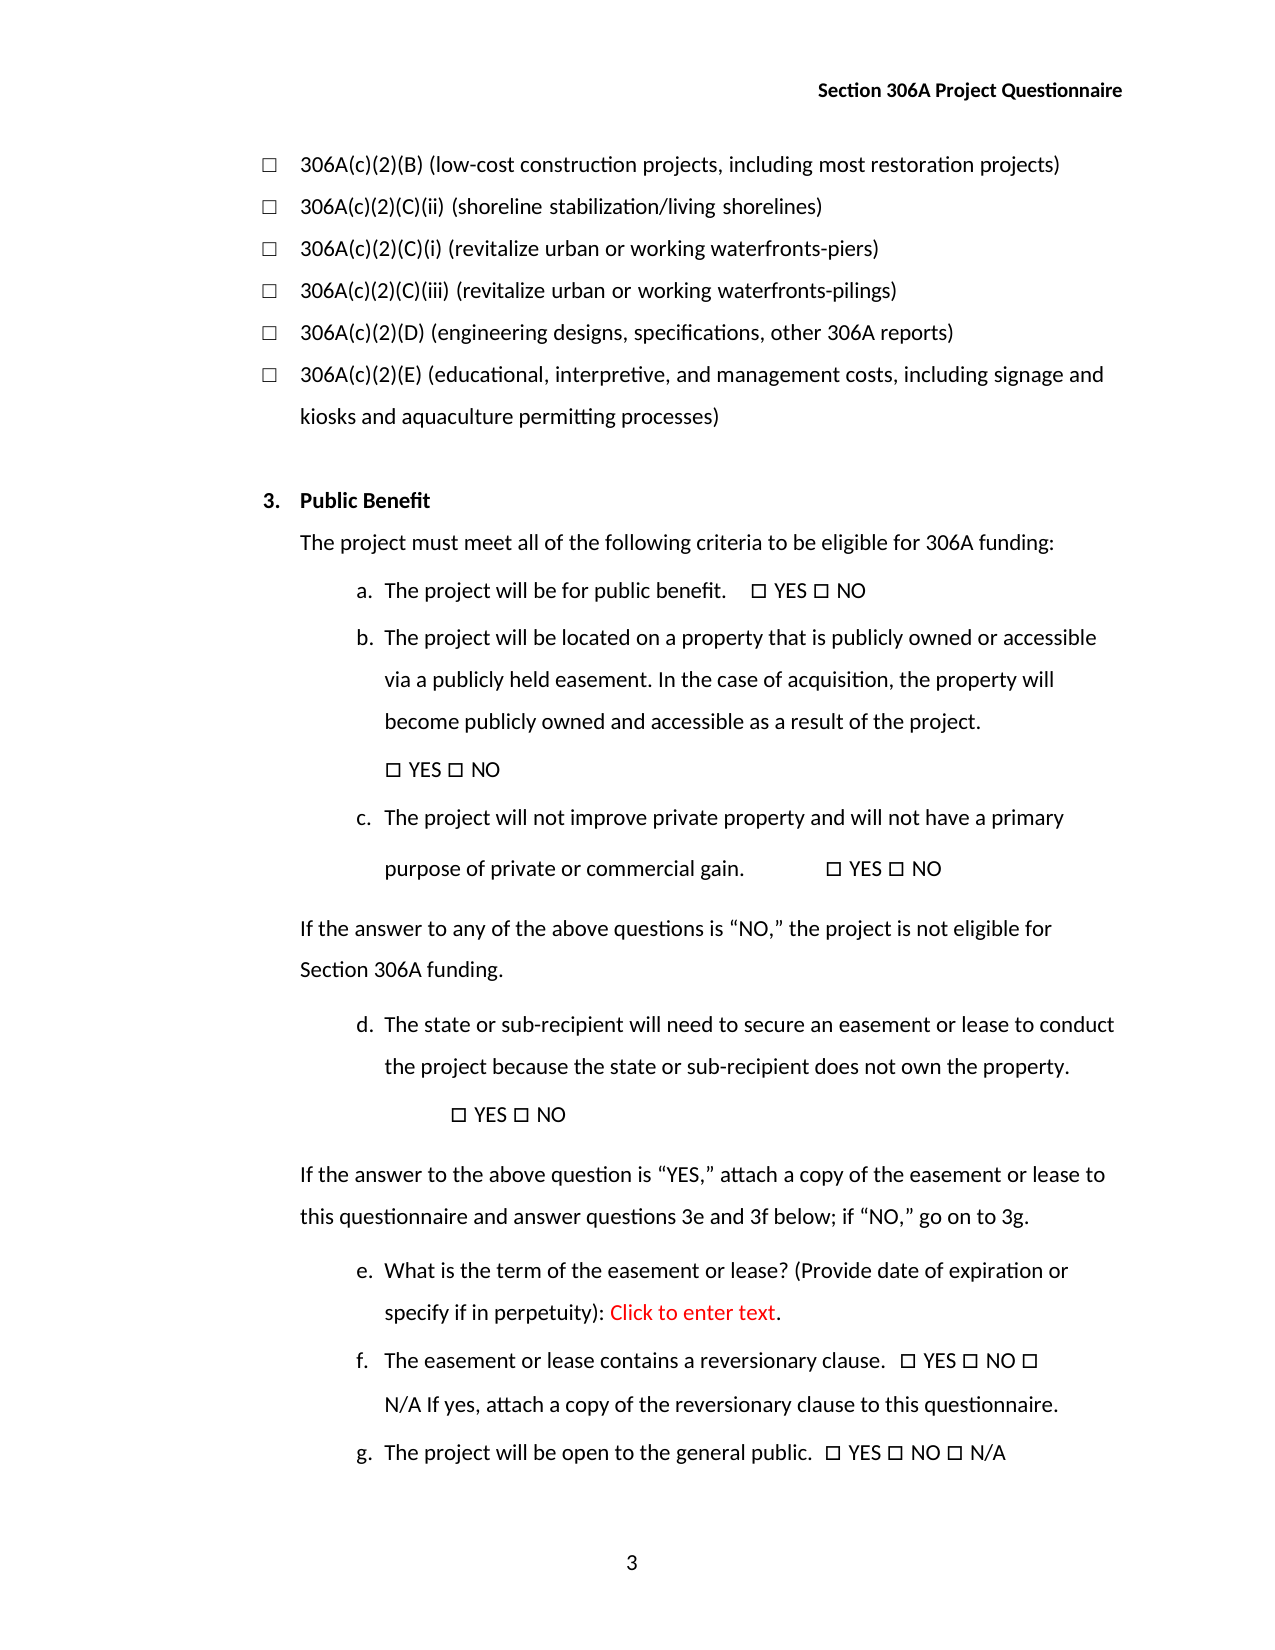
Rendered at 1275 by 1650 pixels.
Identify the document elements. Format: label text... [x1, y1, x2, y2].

list The project will be for public benefit. □ YES □ NO [356, 570, 1135, 606]
text □ YES □ NO [384, 749, 1135, 785]
text □ YES □ NO [450, 1094, 1135, 1129]
text If the answer to any of the above questions is “NO,” the project is not eligible for Section 306A funding. [300, 914, 1107, 984]
list 306A(c)(2)(C)(iii) (revitalize urban or working waterfronts-pilings) [262, 276, 1135, 304]
list The state or sub-recipient will need to secure an easement or lease to conduct the project because the state or sub-recipient does not own the property. [356, 1010, 1115, 1080]
text If the answer to the above question is “YES,” attach a copy of the easement or lease to this questionnaire and answer questions 3e and 3f below; if “NO,” go on to 3g. [300, 1160, 1107, 1230]
list 306A(c)(2)(C)(i) (revitalize urban or working waterfronts-piers) [262, 234, 1135, 262]
list The project will be open to the general public. □ YES □ NO □ N/A [356, 1432, 1135, 1468]
text The project must meet all of the following criteria to be eligible for 306A funding: [300, 528, 1135, 556]
list 306A(c)(2)(D) (engineering designs, specifications, other 306A reports) [262, 318, 1135, 346]
list 306A(c)(2)(B) (low-cost construction projects, including most restoration projects) [262, 150, 1135, 178]
list The easement or lease contains a reversionary clause. □ YES □ NO □ N/A If yes, attach a copy of the reversionary clause to this questionnaire. [356, 1341, 1082, 1418]
list The project will not improve private property and will not have a primary purpose of private or commercial gain. □ YES □ NO [356, 803, 1064, 883]
list 306A(c)(2)(C)(ii) (shoreline stabilization/living shorelines) [262, 192, 1135, 220]
list The project will be located on a property that is publicly owned or accessible via a publicly held easement. In the case of acquisition, the property will become publicly owned and accessible as a result of the project. [356, 623, 1097, 735]
list What is the term of the easement or lease? (Provide date of expiration or specify if in perpetuity): Click to enter text. [356, 1257, 1069, 1327]
subtitle Public Benefit [263, 486, 1135, 514]
list 306A(c)(2)(E) (educational, interpretive, and management costs, including signage and kiosks and aquaculture permitting processes) [262, 360, 1104, 430]
